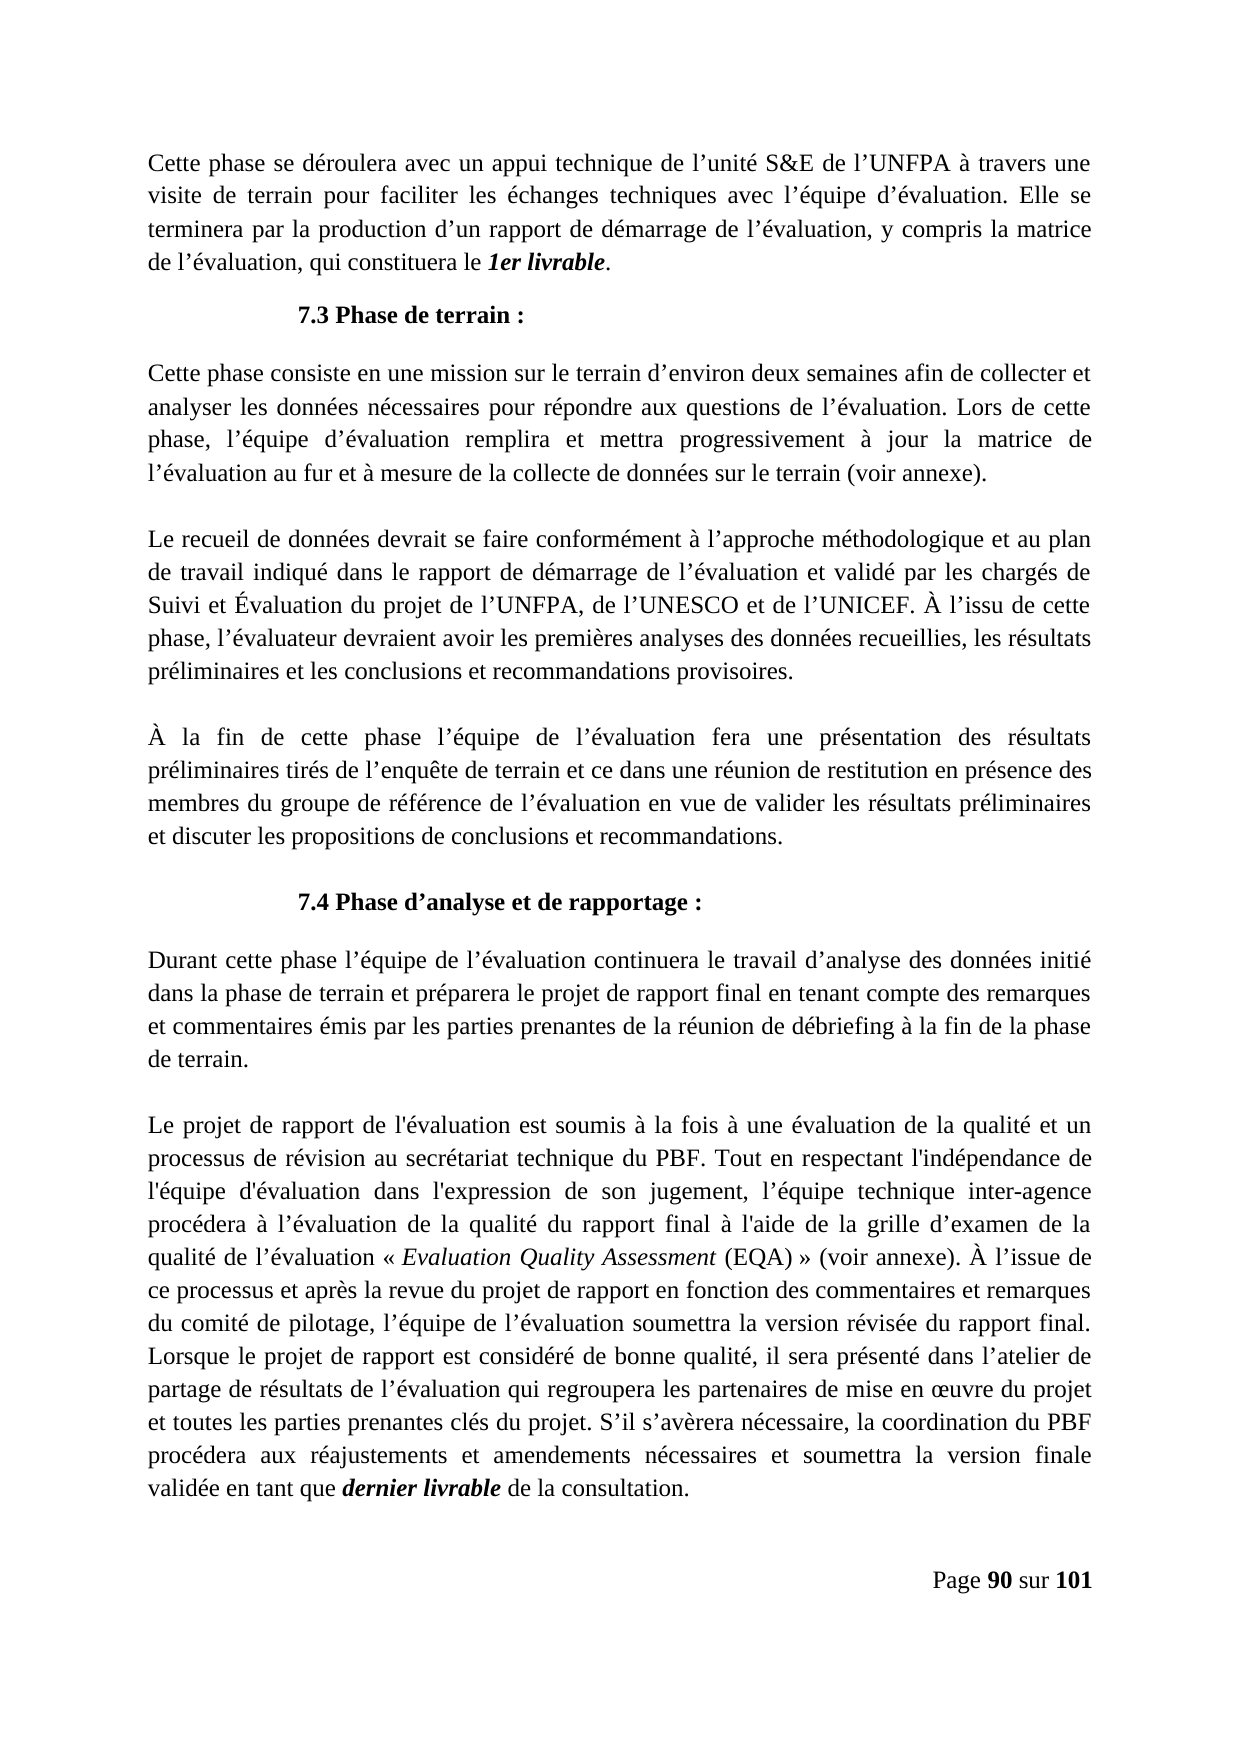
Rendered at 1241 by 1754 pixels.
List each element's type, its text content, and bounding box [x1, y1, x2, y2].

text À la fin de cette phase l’équipe de l’évaluation fera une présentation des résultats préliminaires tirés de l’enquête de terrain et ce dans une réunion de restitution en présence des membres du groupe de référence de l’évaluation en vue de valider les résultats préliminaires et discuter les propositions de conclusions et recommandations. [148, 722, 1093, 849]
text Le recueil de données devrait se faire conformément à l’approche méthodologique et au plan de travail indiqué dans le rapport de démarrage de l’évaluation et validé par les chargés de Suivi et Évaluation du projet de l’UNFPA, de l’UNESCO et de l’UNICEF. À l’issu de cette phase, l’évaluateur devraient avoir les premières analyses des données recueillies, les résultats préliminaires et les conclusions et recommandations provisoires. [148, 524, 1093, 684]
text Cette phase consiste en une mission sur le terrain d’environ deux semaines afin de collecter et analyser les données nécessaires pour répondre aux questions de l’évaluation. Lors de cette phase, l’équipe d’évaluation remplira et mettra progressivement à jour la matrice de l’évaluation au fur et à mesure de la collecte de données sur le terrain (voir annexe). [148, 358, 1093, 486]
list Phase de terrain : [298, 301, 1093, 329]
text Cette phase se déroulera avec un appui technique de l’unité S&E de l’UNFPA à travers une visite de terrain pour faciliter les échanges techniques avec l’équipe d’évaluation. Elle se terminera par la production d’un rapport de démarrage de l’évaluation, y compris la matrice de l’évaluation, qui constituera le 1er livrable. [148, 148, 1093, 275]
list Phase d’analyse et de rapportage : [298, 887, 1093, 916]
text Durant cette phase l’équipe de l’évaluation continuera le travail d’analyse des données initié dans la phase de terrain et préparera le projet de rapport final en tenant compte des remarques et commentaires émis par les parties prenantes de la réunion de débriefing à la fin de la phase de terrain. [148, 945, 1093, 1073]
text Le projet de rapport de l'évaluation est soumis à la fois à une évaluation de la qualité et un processus de révision au secrétariat technique du PBF. Tout en respectant l'indépendance de l'équipe d'évaluation dans l'expression de son jugement, l’équipe technique inter-agence procédera à l’évaluation de la qualité du rapport final à l'aide de la grille d’examen de la qualité de l’évaluation « Evaluation Quality Assessment (EQA) » (voir annexe). À l’issue de ce processus et après la revue du projet de rapport en fonction des commentaires et remarques du comité de pilotage, l’équipe de l’évaluation soumettra la version révisée du rapport final. Lorsque le projet de rapport est considéré de bonne qualité, il sera présenté dans l’atelier de partage de résultats de l’évaluation qui regroupera les partenaires de mise en œuvre du projet et toutes les parties prenantes clés du projet. S’il s’avèrera nécessaire, la coordination du PBF procédera aux réajustements et amendements nécessaires et soumettra la version finale validée en tant que dernier livrable de la consultation. [148, 1110, 1093, 1502]
